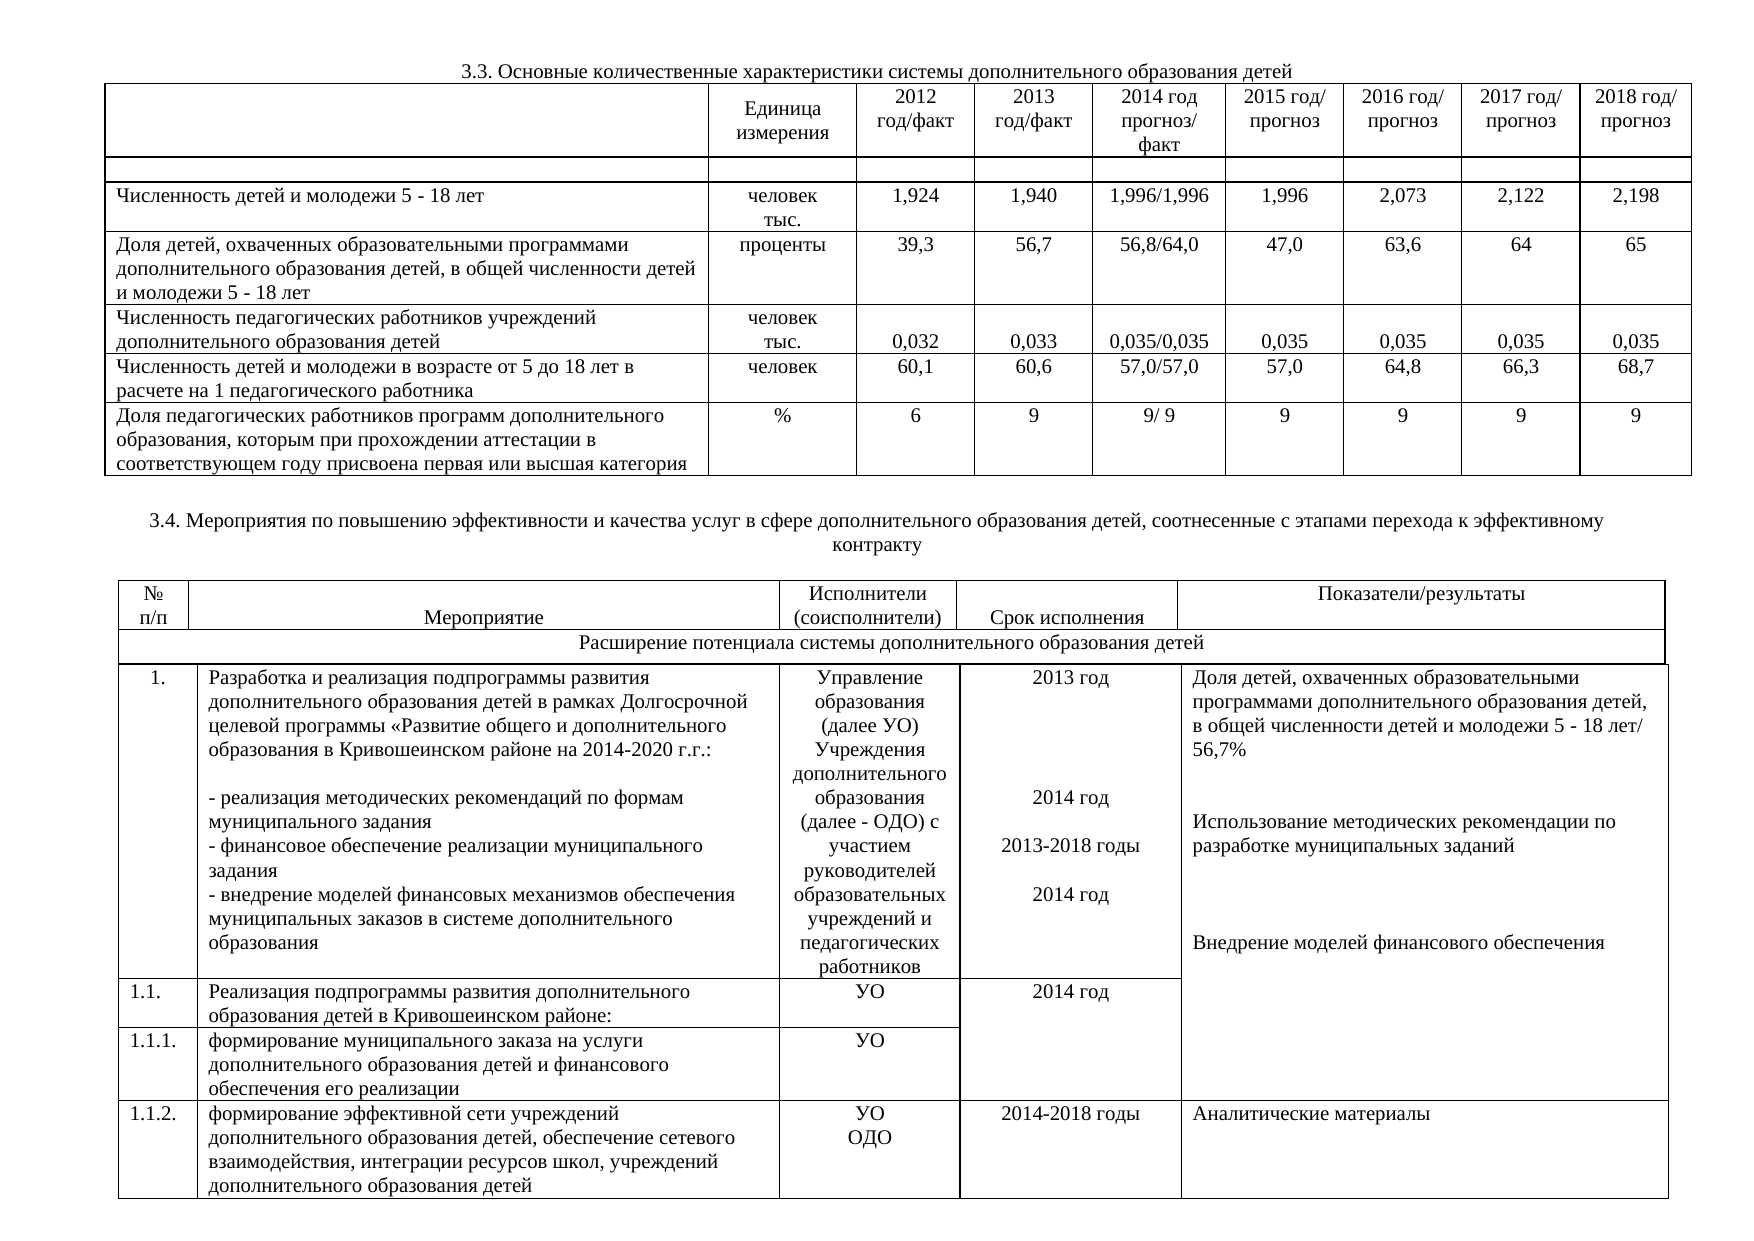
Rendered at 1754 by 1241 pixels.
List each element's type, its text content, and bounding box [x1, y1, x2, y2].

table_cell [1093, 158, 1225, 181]
table_header 2015 год/ прогноз [1226, 84, 1343, 156]
table_cell 63,6 [1344, 232, 1461, 304]
table_cell 9 [975, 403, 1092, 475]
table_header Единица измерения [709, 84, 856, 156]
table_cell 0,035 [1581, 305, 1691, 353]
table_cell [1226, 158, 1343, 181]
text 3.4. Мероприятия по повышению эффективности и качества услуг в сфере дополнительного образования детей, соотнесенные с этапами перехода к эффективному контракту [118, 508, 1636, 556]
table_cell 66,3 [1462, 354, 1579, 402]
table_header [106, 84, 708, 156]
table_cell проценты [709, 232, 856, 304]
table_cell % [709, 403, 856, 475]
table_header 2016 год/ прогноз [1344, 84, 1461, 156]
table_cell 0,033 [975, 305, 1092, 353]
table_cell 2,073 [1344, 183, 1461, 231]
table_cell [709, 158, 856, 181]
table_cell 9 [1226, 403, 1343, 475]
table_cell 56,7 [975, 232, 1092, 304]
table_cell 0,032 [857, 305, 974, 353]
table_cell 57,0/57,0 [1093, 354, 1225, 402]
table_cell Реализация подпрограммы развития дополнительного образования детей в Кривошеинском районе: [198, 979, 779, 1027]
table_cell Численность детей и молодежи 5 - 18 лет [106, 183, 708, 231]
table_cell 1,996/1,996 [1093, 183, 1225, 231]
table_cell человек тыс. [709, 183, 856, 231]
table_cell 1,924 [857, 183, 974, 231]
table_cell 6 [857, 403, 974, 475]
table_cell 9/ 9 [1093, 403, 1225, 475]
table_cell 65 [1581, 232, 1691, 304]
table_header Срок исполнения [957, 581, 1177, 629]
table_header 2018 год/ прогноз [1581, 84, 1691, 156]
table_cell 57,0 [1226, 354, 1343, 402]
table_header Управление образования (далее УО) Учреждения дополнительного образования (далее - ОДО) с участием руководителей образовательных учреждений и педагогических работников [780, 665, 959, 978]
table_cell 0,035 [1462, 305, 1579, 353]
table_cell 39,3 [857, 232, 974, 304]
table_cell 2014-2018 годы [961, 1101, 1181, 1197]
table_cell [1344, 158, 1461, 181]
table_header № п/п [119, 581, 188, 629]
table_cell 1,940 [975, 183, 1092, 231]
table_cell Доля педагогических работников программ дополнительного образования, которым при прохождении аттестации в соответствующем году присвоена первая или высшая категория [106, 403, 708, 475]
table_header Мероприятие [189, 581, 779, 629]
table_cell 60,1 [857, 354, 974, 402]
text 3.3. Основные количественные характеристики системы дополнительного образования детей [118, 59, 1636, 83]
table_cell 64 [1462, 232, 1579, 304]
table_cell Численность педагогических работников учреждений дополнительного образования детей [106, 305, 708, 353]
table_cell 2,198 [1581, 183, 1691, 231]
table_cell [857, 158, 974, 181]
table_cell [1581, 158, 1691, 181]
table_cell 0,035 [1226, 305, 1343, 353]
table_cell 2014 год [961, 979, 1181, 1100]
table_cell Численность детей и молодежи в возрасте от 5 до 18 лет в расчете на 1 педагогического работника [106, 354, 708, 402]
table_cell 56,8/64,0 [1093, 232, 1225, 304]
table_cell 0,035/0,035 [1093, 305, 1225, 353]
table_cell 9 [1462, 403, 1579, 475]
table_cell 60,6 [975, 354, 1092, 402]
table_header Разработка и реализация подпрограммы развития дополнительного образования детей в рамках Долгосрочной целевой программы «Развитие общего и дополнительного образования в Кривошеинском районе на 2014-2020 г.г.: - реализация методических рекомендаций по формам муниципального задания - финансовое обеспечение реализации муниципального задания - внедрение моделей финансовых механизмов обеспечения муниципальных заказов в системе дополнительного образования [198, 665, 779, 978]
table_cell 1.1. [119, 979, 197, 1027]
table_header 2014 год прогноз/ факт [1093, 84, 1225, 156]
table_cell [106, 158, 708, 181]
table_cell 9 [1581, 403, 1691, 475]
table_cell 1.1.1. [119, 1028, 197, 1100]
table_cell 0,035 [1344, 305, 1461, 353]
table_cell 47,0 [1226, 232, 1343, 304]
table_cell [1462, 158, 1579, 181]
table_header Доля детей, охваченных образовательными программами дополнительного образования детей, в общей численности детей и молодежи 5 - 18 лет/ 56,7% Использование методических рекомендации по разработке муниципальных заданий Внедрение моделей финансового обеспечения [1182, 665, 1668, 1100]
table_header 2017 год/ прогноз [1462, 84, 1579, 156]
table_cell 1.1.2. [119, 1101, 197, 1197]
table_cell человек [709, 354, 856, 402]
table_cell 9 [1344, 403, 1461, 475]
table_cell [975, 158, 1092, 181]
table_cell формирование муниципального заказа на услуги дополнительного образования детей и финансового обеспечения его реализации [198, 1028, 779, 1100]
table_cell УО [780, 979, 959, 1027]
table_cell 68,7 [1581, 354, 1691, 402]
table_header 2013 год/факт [975, 84, 1092, 156]
table_header Показатели/результаты [1178, 581, 1664, 629]
table_cell 1,996 [1226, 183, 1343, 231]
table_cell Аналитические материалы [1182, 1101, 1668, 1197]
table_header 1. [119, 665, 197, 978]
table_cell УО [780, 1028, 959, 1100]
table_cell человек тыс. [709, 305, 856, 353]
table_header 2012 год/факт [857, 84, 974, 156]
table_cell Доля детей, охваченных образовательными программами дополнительного образования детей, в общей численности детей и молодежи 5 - 18 лет [106, 232, 708, 304]
table_cell 2,122 [1462, 183, 1579, 231]
table_header Исполнители (соисполнители) [780, 581, 956, 629]
table_cell 64,8 [1344, 354, 1461, 402]
table_cell формирование эффективной сети учреждений дополнительного образования детей, обеспечение сетевого взаимодействия, интеграции ресурсов школ, учреждений дополнительного образования детей [198, 1101, 779, 1197]
table_header 2013 год 2014 год 2013-2018 годы 2014 год [961, 665, 1181, 978]
table_cell УО ОДО [780, 1101, 959, 1197]
table_cell Расширение потенциала системы дополнительного образования детей [119, 630, 1664, 663]
